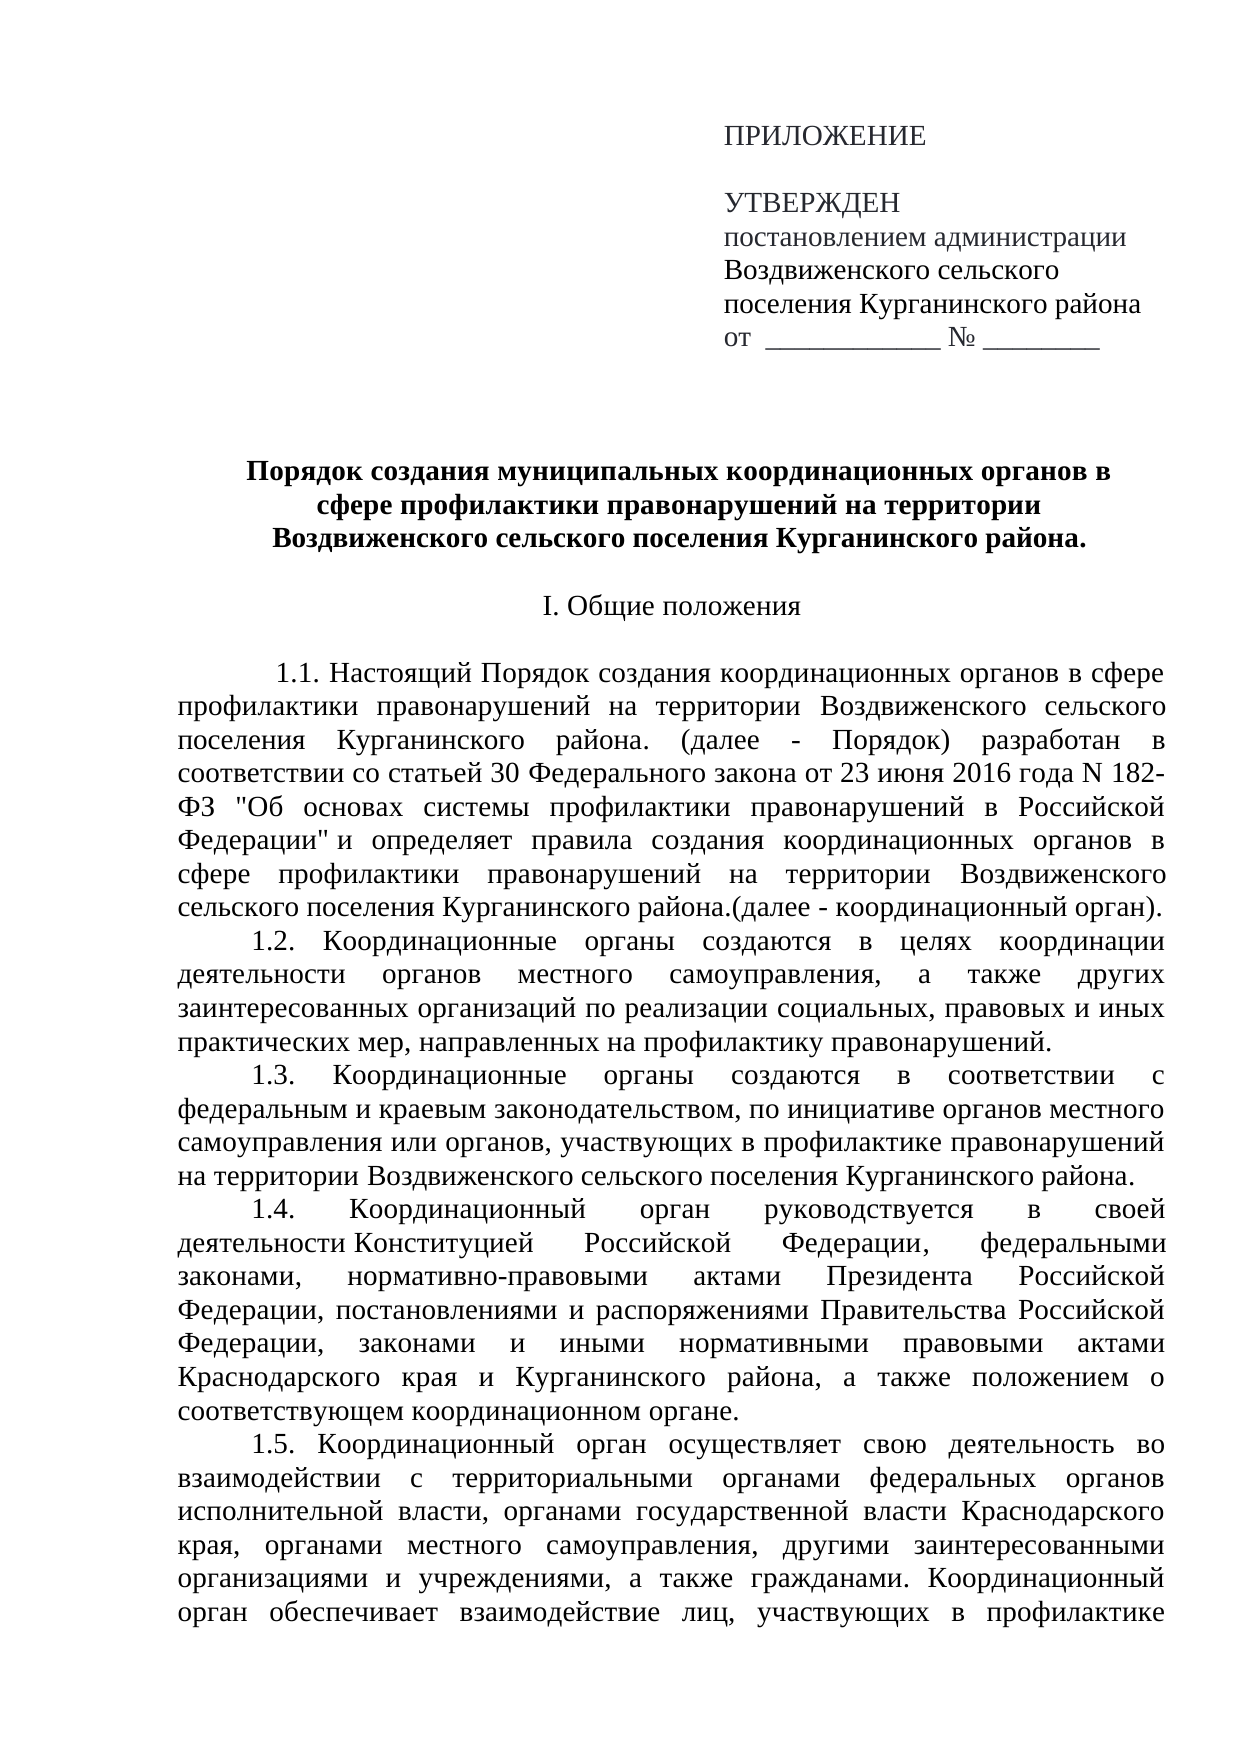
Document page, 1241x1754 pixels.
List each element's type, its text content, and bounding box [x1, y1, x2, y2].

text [177, 1426, 1167, 1627]
text 1.1. Настоящий Порядок создания координационных органов в сфере профилактики правонарушений на территории Воздвиженского сельского поселения Курганинского района. (далее - Порядок) разработан в соответствии со статьей 30 Федерального закона от 23 июня 2016 года N 182-ФЗ "Об основах системы профилактики правонарушений в Российской Федерации" и определяет правила создания координационных органов в сфере профилактики правонарушений на территории Воздвиженского сельского поселения Курганинского района.(далее - координационный орган). [177, 621, 1167, 923]
text 1.2. Координационные органы создаются в целях координации деятельности органов местного самоуправления, а также других заинтересованных организаций по реализации социальных, правовых и иных практических мер, направленных на профилактику правонарушений. [177, 923, 1167, 1057]
text ПРИЛОЖЕНИЕ [723, 118, 1167, 152]
text 1.3. Координационные органы создаются в соответствии с федеральным и краевым законодательством, по инициативе органов местного самоуправления или органов, участвующих в профилактике правонарушений на территории Воздвиженского сельского поселения Курганинского района. [177, 1057, 1167, 1191]
text I. Общие положения [177, 588, 1167, 621]
text УТВЕРЖДЕН [723, 185, 1167, 219]
text постановлением администрации Воздвиженского сельского поселения Курганинского района [723, 219, 1167, 319]
text Порядок создания муниципальных координационных органов в сфере профилактики правонарушений на территории Воздвиженского сельского поселения Курганинского района. [236, 453, 1122, 554]
text 1.4. Координационный орган руководствуется в своей деятельности Конституцией Российской Федерации, федеральными законами, нормативно-правовыми актами Президента Российской Федерации, постановлениями и распоряжениями Правительства Российской Федерации, законами и иными нормативными правовыми актами Краснодарского края и Курганинского района, а также положением о соответствующем координационном органе. [177, 1191, 1167, 1426]
text от ____________ № ________ [723, 319, 1167, 353]
